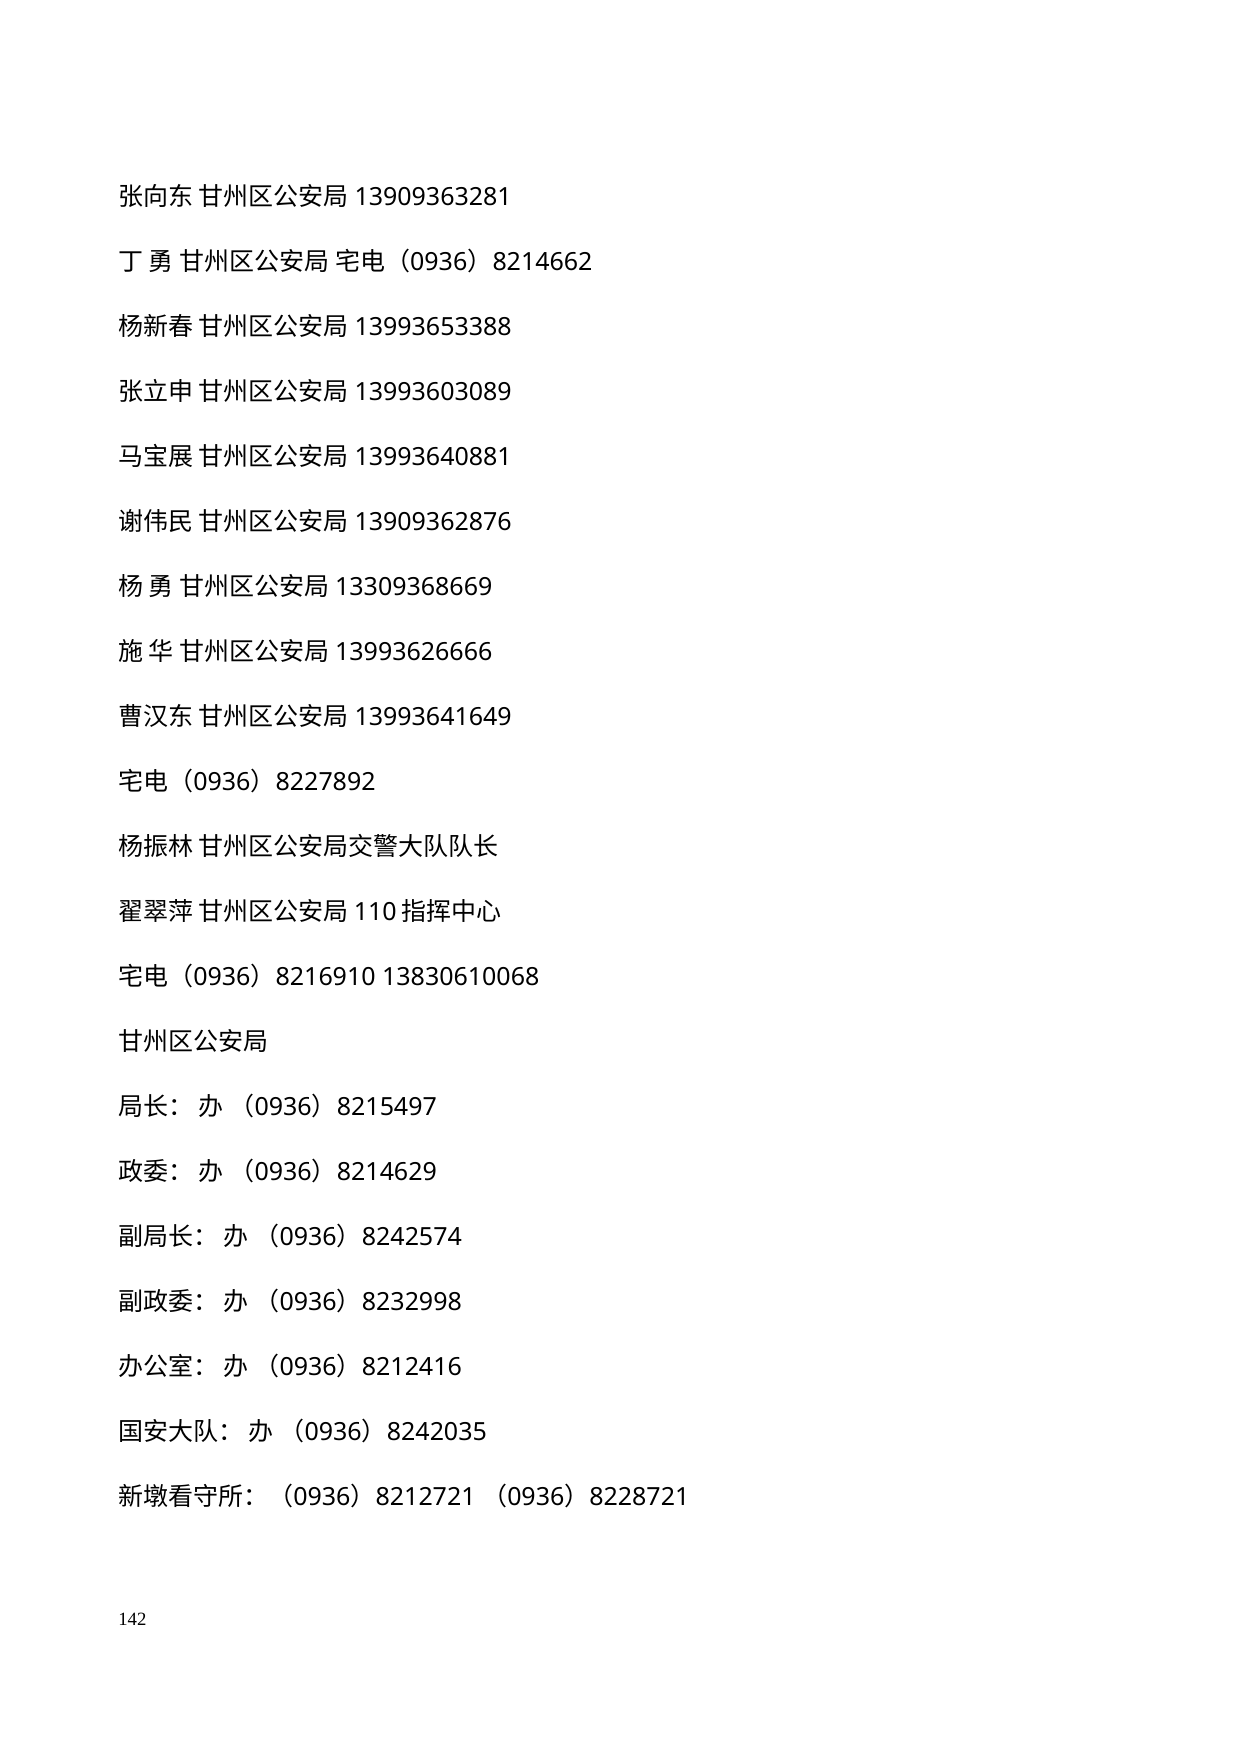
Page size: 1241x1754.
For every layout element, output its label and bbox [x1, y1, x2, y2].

text [118, 162, 1122, 1527]
